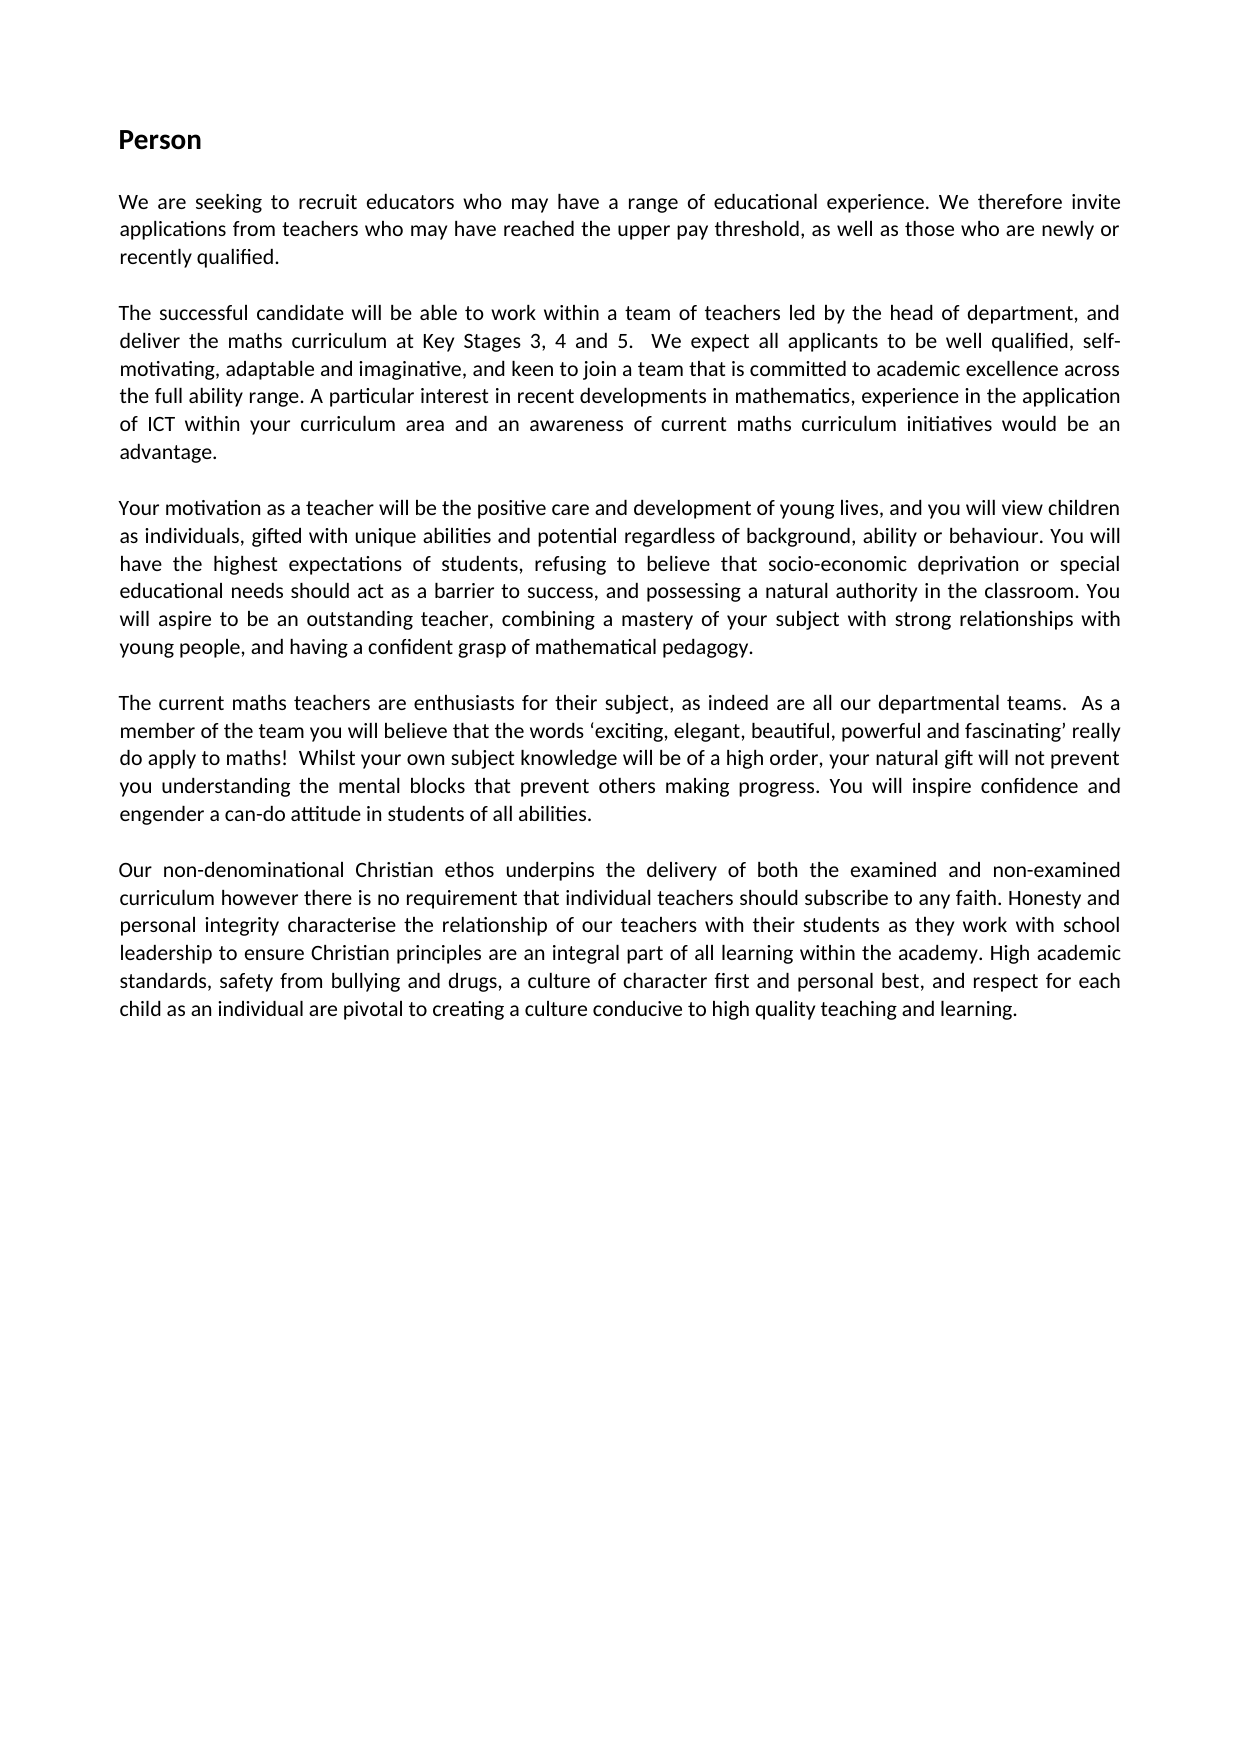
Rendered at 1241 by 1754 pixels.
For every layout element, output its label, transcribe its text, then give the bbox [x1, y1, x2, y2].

text We are seeking to recruit educators who may have a range of educational experience. We therefore invite applications from teachers who may have reached the upper pay threshold, as well as those who are newly or recently qualified. [118, 188, 1122, 270]
text The successful candidate will be able to work within a team of teachers led by the head of department, and deliver the maths curriculum at Key Stages 3, 4 and 5. We expect all applicants to be well qualified, self-motivating, adaptable and imaginative, and keen to join a team that is committed to academic excellence across the full ability range. A particular interest in recent developments in mathematics, experience in the application of ICT within your curriculum area and an awareness of current maths curriculum initiatives would be an advantage. [118, 299, 1122, 465]
text Our non-denominational Christian ethos underpins the delivery of both the examined and non-examined curriculum however there is no requirement that individual teachers should subscribe to any faith. Honesty and personal integrity characterise the relationship of our teachers with their students as they work with school leadership to ensure Christian principles are an integral part of all learning within the academy. High academic standards, safety from bullying and drugs, a culture of character first and personal best, and respect for each child as an individual are pivotal to creating a culture conducive to high quality teaching and learning. [118, 856, 1122, 1021]
text Your motivation as a teacher will be the positive care and development of young lives, and you will view children as individuals, gifted with unique abilities and potential regardless of background, ability or behaviour. You will have the highest expectations of students, refusing to believe that socio-economic deprivation or special educational needs should act as a barrier to success, and possessing a natural authority in the classroom. You will aspire to be an outstanding teacher, combining a mastery of your subject with strong relationships with young people, and having a confident grasp of mathematical pedagogy. [118, 494, 1122, 659]
text The current maths teachers are enthusiasts for their subject, as indeed are all our departmental teams. As a member of the team you will believe that the words ‘exciting, elegant, beautiful, powerful and fascinating’ really do apply to maths! Whilst your own subject knowledge will be of a high order, your natural gift will not prevent you understanding the mental blocks that prevent others making progress. You will inspire confidence and engender a can-do attitude in students of all abilities. [118, 689, 1122, 827]
subtitle Person [118, 121, 1122, 157]
